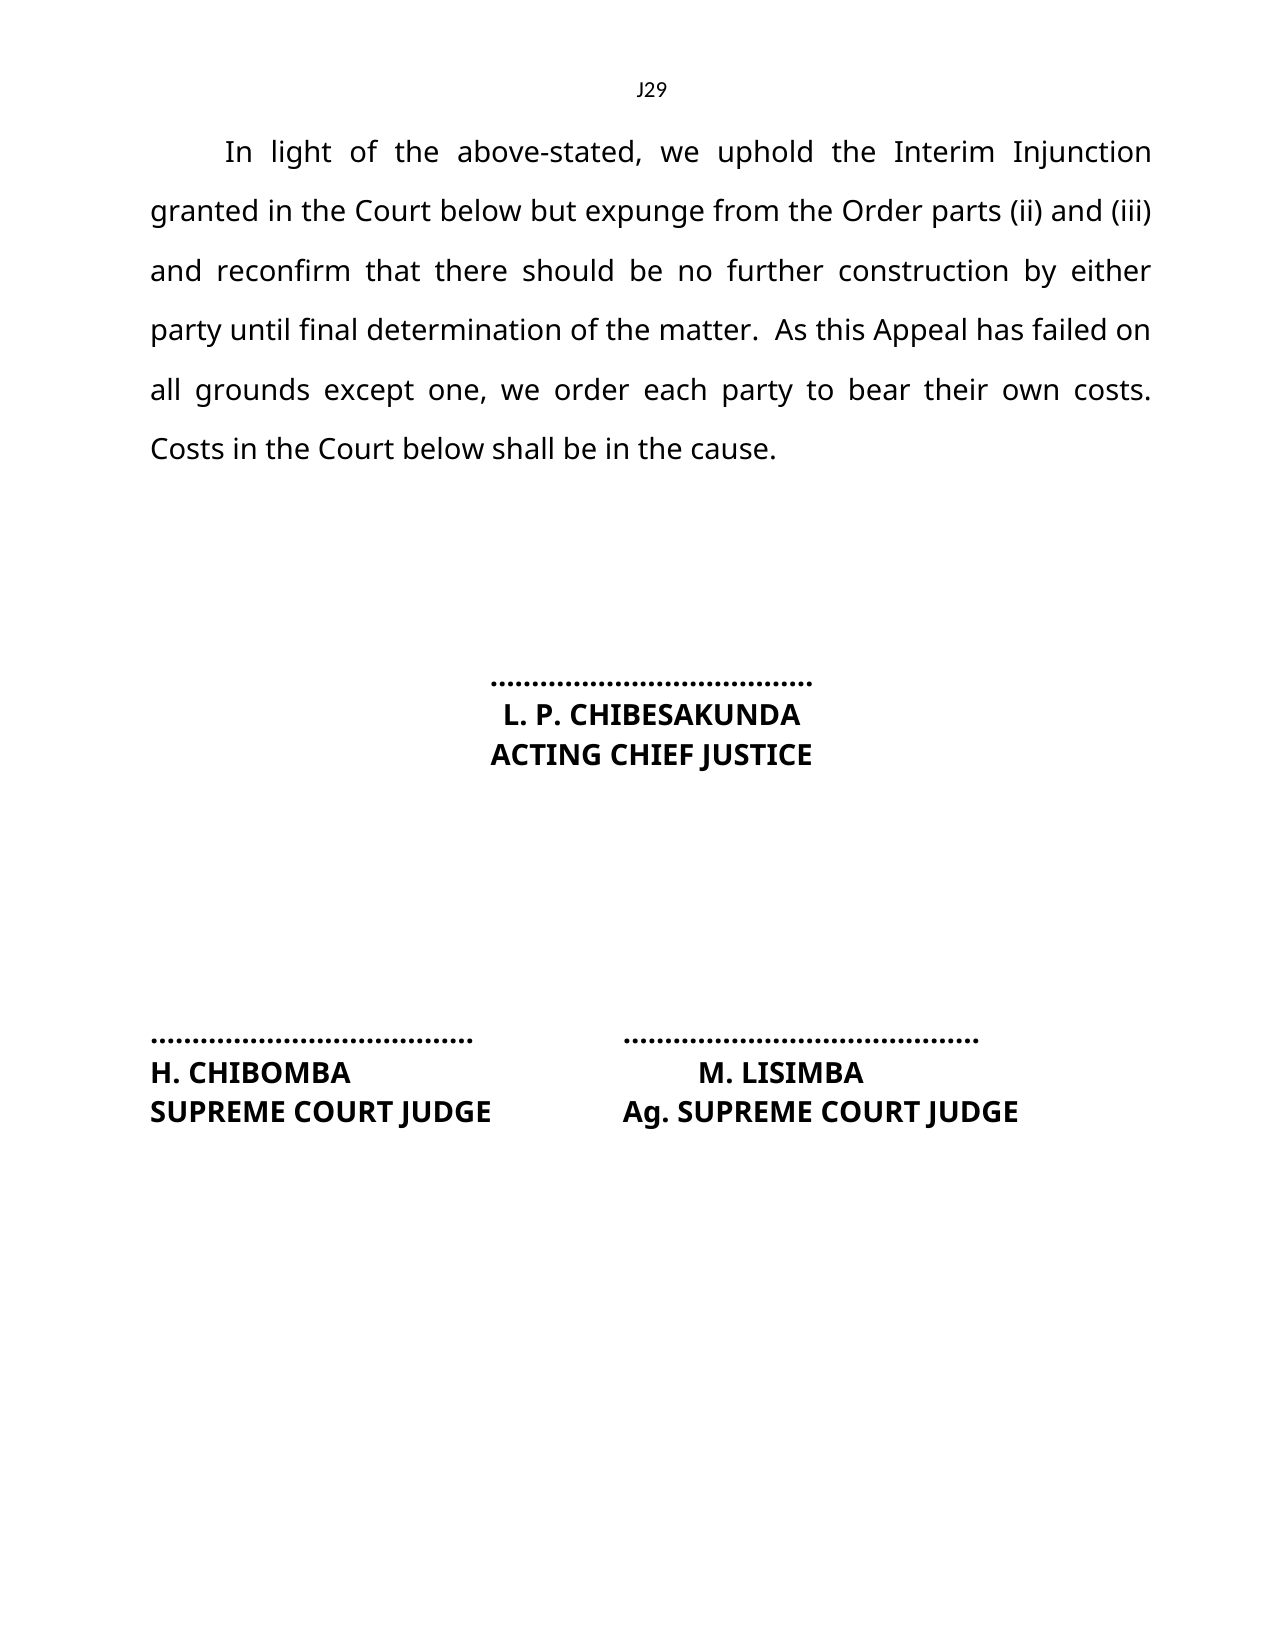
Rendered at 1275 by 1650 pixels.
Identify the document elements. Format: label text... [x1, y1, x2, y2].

text SUPREME COURT JUDGE Ag. SUPREME COURT JUDGE [150, 1092, 1153, 1131]
text In light of the above-stated, we uphold the Interim Injunction granted in the Court below but expunge from the Order parts (ii) and (iii) and reconfirm that there should be no further construction by either party until final determination of the matter. As this Appeal has failed on all grounds except one, we order each party to bear their own costs. Costs in the Court below shall be in the cause. [150, 131, 1153, 468]
text ACTING CHIEF JUSTICE [150, 734, 1153, 774]
text ………………………………… [150, 655, 1153, 695]
text ………………………………… ….………………………………… [150, 1012, 1153, 1052]
text L. P. CHIBESAKUNDA [150, 695, 1153, 734]
text H. CHIBOMBA M. LISIMBA [150, 1052, 1153, 1092]
